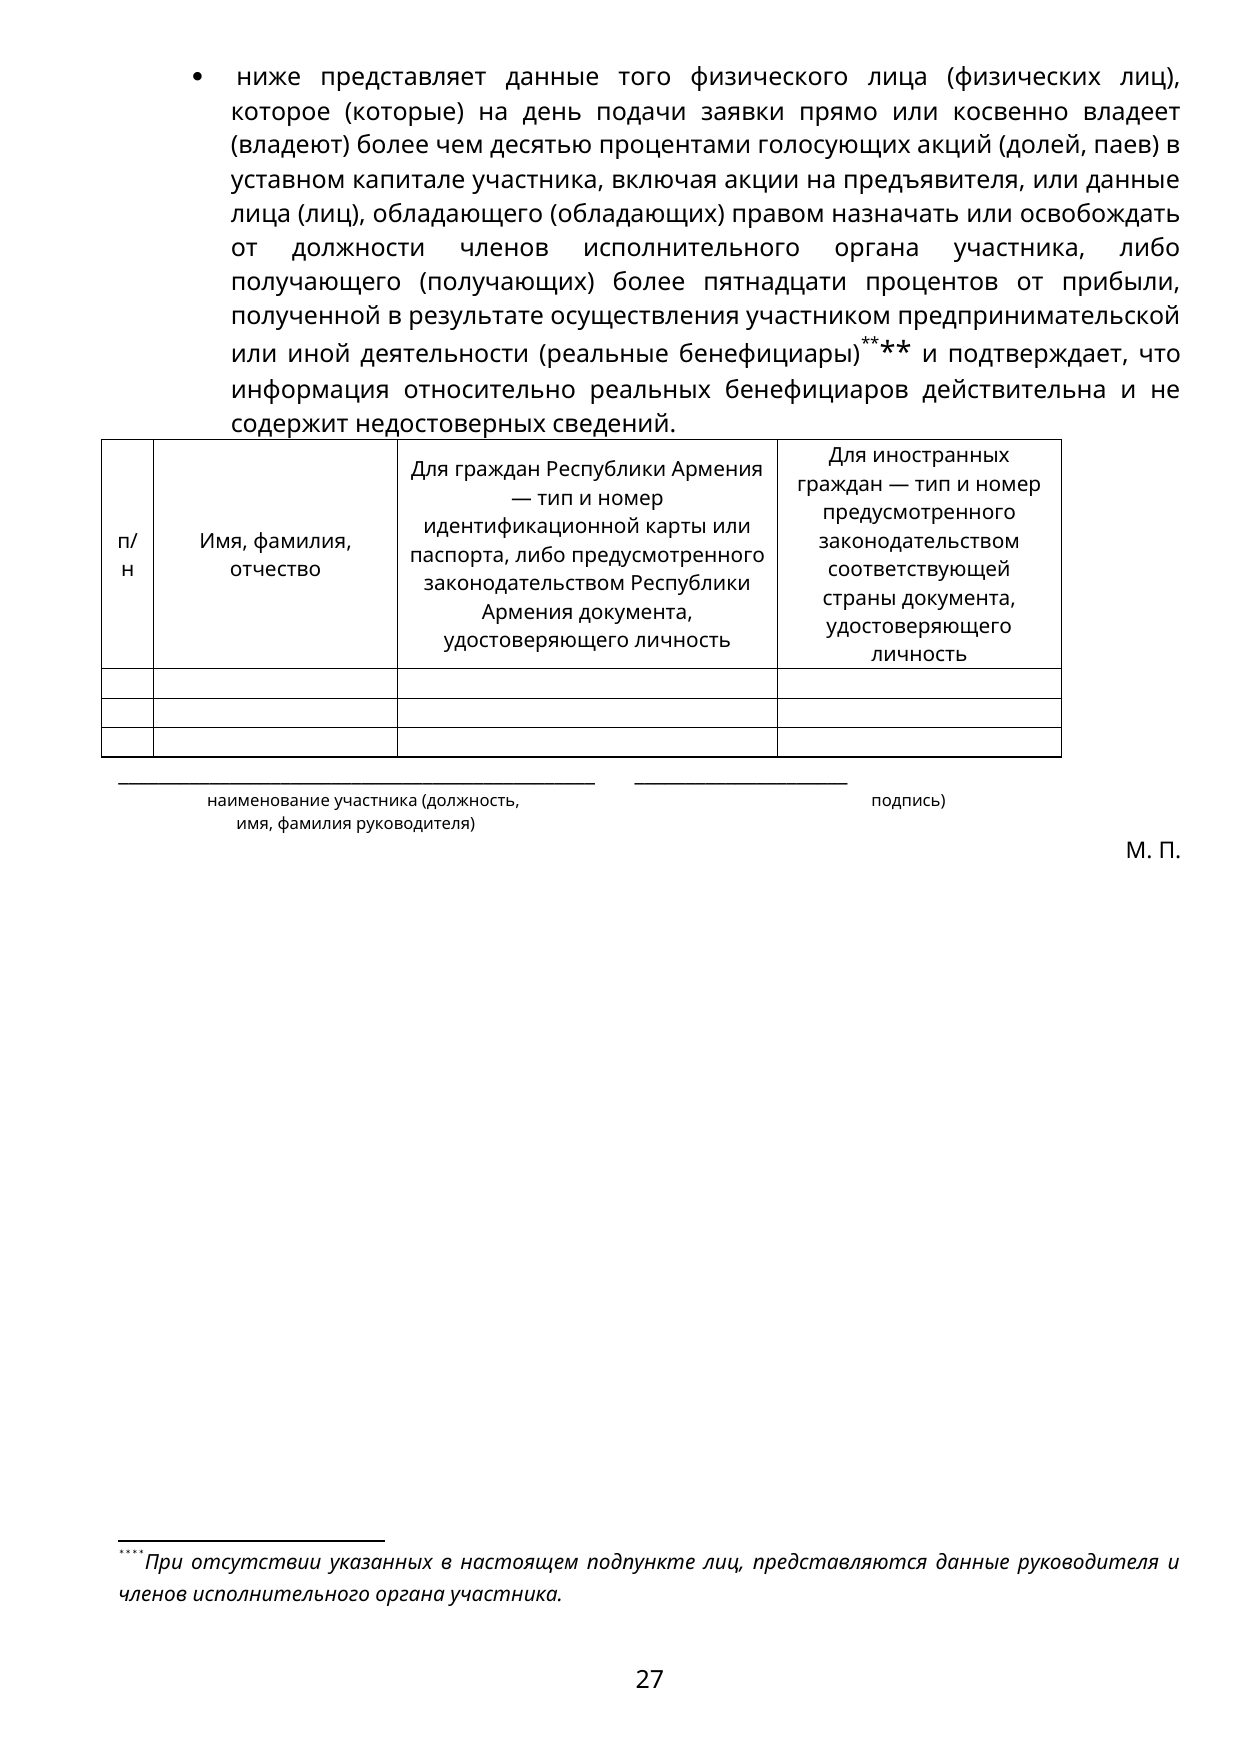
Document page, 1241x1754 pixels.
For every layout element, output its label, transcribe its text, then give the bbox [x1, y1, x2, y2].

table_cell [154, 669, 397, 697]
table_header Для граждан Республики Армения — тип и номер идентификационной карты или паспорта, либо предусмотренного законодательством Республики Армения документа, удостоверяющего личность [398, 440, 777, 668]
list ниже представляет данные того физического лица (физических лиц), которое (которые) на день подачи заявки прямо или косвенно владеет (владеют) более чем десятью процентами голосующих акций (долей, паев) в уставном капитале участника, включая акции на предъявителя, или данные лица (лиц), обладающего (обладающих) правом назначать или освобождать от должности членов исполнительного органа участника, либо получающего (получающих) более пятнадцати процентов от прибыли, полученной в результате осуществления участником предпринимательской или иной деятельности (реальные бенефициары)** и подтверждает, что информация относительно реальных бенефициаров действительна и не содержит недостоверных сведений. [193, 59, 1181, 439]
text наименование участника (должность, подпись) [207, 789, 1181, 811]
table_cell [154, 728, 397, 756]
table_header п/н [102, 440, 153, 668]
text имя, фамилия руководителя) [236, 811, 1181, 834]
table_cell [102, 669, 153, 697]
table_cell [102, 728, 153, 756]
table_header Имя, фамилия, отчество [154, 440, 397, 668]
table_cell [778, 669, 1061, 697]
text _______________________________________________ _____________________ [118, 757, 1181, 789]
table_cell [398, 728, 777, 756]
table_cell [778, 699, 1061, 727]
text М. П. [118, 834, 1181, 865]
table_header Для иностранных граждан — тип и номер предусмотренного законодательством соответствующей страны документа, удостоверяющего личность [778, 440, 1061, 668]
table_cell [102, 699, 153, 727]
table_cell [154, 699, 397, 727]
table_cell [398, 669, 777, 697]
table_cell [778, 728, 1061, 756]
table_cell [398, 699, 777, 727]
